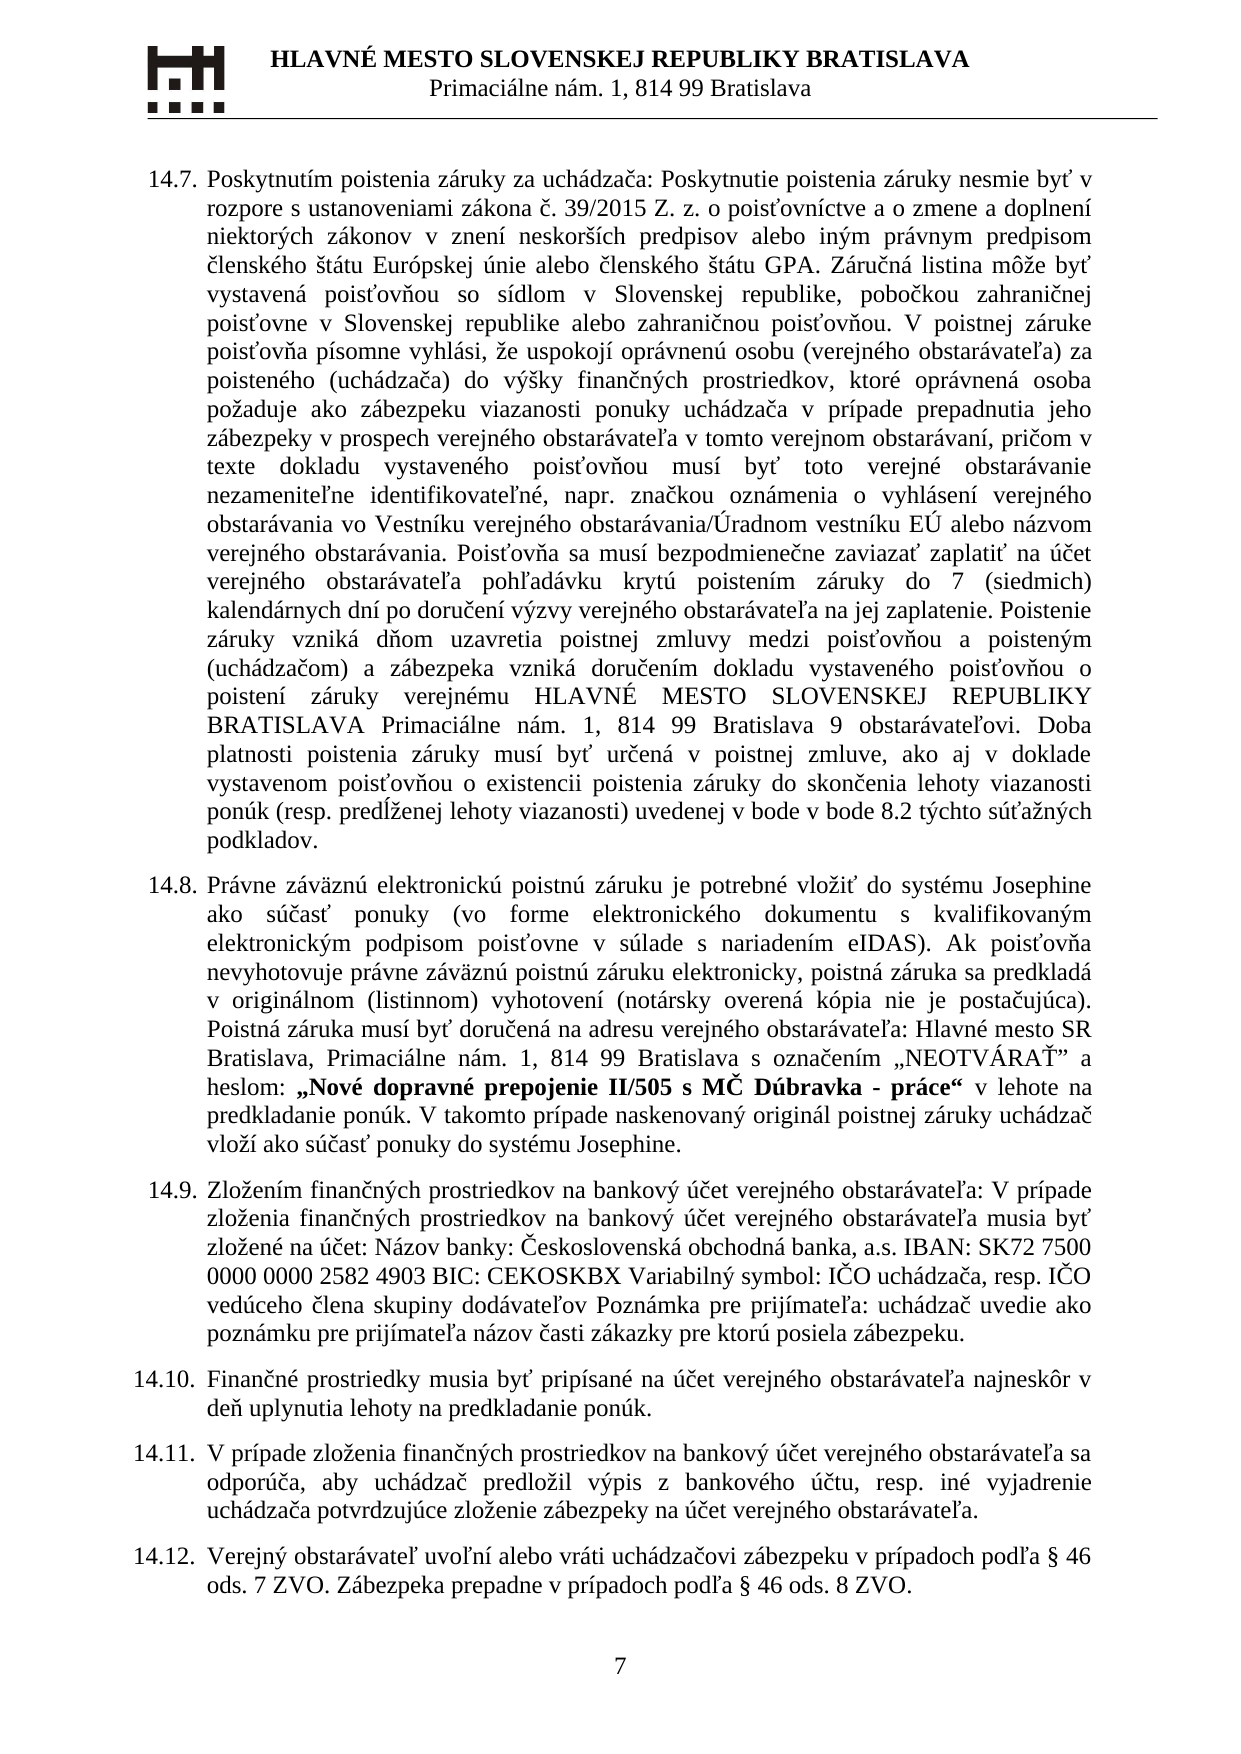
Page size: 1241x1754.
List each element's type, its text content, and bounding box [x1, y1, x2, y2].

list V prípade zloženia finančných prostriedkov na bankový účet verejného obstarávateľa sa odporúča, aby uchádzač predložil výpis z bankového účtu, resp. iné vyjadrenie uchádzača potvrdzujúce zloženie zábezpeky na účet verejného obstarávateľa. [133, 1438, 1093, 1524]
list Právne záväznú elektronickú poistnú záruku je potrebné vložiť do systému Josephine ako súčasť ponuky (vo forme elektronického dokumentu s kvalifikovaným elektronickým podpisom poisťovne v súlade s nariadením eIDAS). Ak poisťovňa nevyhotovuje právne záväznú poistnú záruku elektronicky, poistná záruka sa predkladá v originálnom (listinnom) vyhotovení (notársky overená kópia nie je postačujúca). Poistná záruka musí byť doručená na adresu verejného obstarávateľa: Hlavné mesto SR Bratislava, Primaciálne nám. 1, 814 99 Bratislava s označením „NEOTVÁRAŤ” a heslom: „Nové dopravné prepojenie II/505 s MČ Dúbravka - práce“ v lehote na predkladanie ponúk. V takomto prípade naskenovaný originál poistnej záruky uchádzač vloží ako súčasť ponuky do systému Josephine. [148, 871, 1093, 1158]
list Verejný obstarávateľ uvoľní alebo vráti uchádzačovi zábezpeku v prípadoch podľa § 46 ods. 7 ZVO. Zábezpeka prepadne v prípadoch podľa § 46 ods. 8 ZVO. [133, 1541, 1093, 1598]
list Finančné prostriedky musia byť pripísané na účet verejného obstarávateľa najneskôr v deň uplynutia lehoty na predkladanie ponúk. [133, 1364, 1093, 1421]
list Zložením finančných prostriedkov na bankový účet verejného obstarávateľa: V prípade zloženia finančných prostriedkov na bankový účet verejného obstarávateľa musia byť zložené na účet: Názov banky: Československá obchodná banka, a.s. IBAN: SK72 7500 0000 0000 2582 4903 BIC: CEKOSKBX Variabilný symbol: IČO uchádzača, resp. IČO vedúceho člena skupiny dodávateľov Poznámka pre prijímateľa: uchádzač uvedie ako poznámku pre prijímateľa názov časti zákazky pre ktorú posiela zábezpeku. [148, 1175, 1093, 1347]
picture [147, 46, 225, 113]
list Poskytnutím poistenia záruky za uchádzača: Poskytnutie poistenia záruky nesmie byť v rozpore s ustanoveniami zákona č. 39/2015 Z. z. o poisťovníctve a o zmene a doplnení niektorých zákonov v znení neskorších predpisov alebo iným právnym predpisom členského štátu Európskej únie alebo členského štátu GPA. Záručná listina môže byť vystavená poisťovňou so sídlom v Slovenskej republike, pobočkou zahraničnej poisťovne v Slovenskej republike alebo zahraničnou poisťovňou. V poistnej záruke poisťovňa písomne vyhlási, že uspokojí oprávnenú osobu (verejného obstarávateľa) za poisteného (uchádzača) do výšky finančných prostriedkov, ktoré oprávnená osoba požaduje ako zábezpeku viazanosti ponuky uchádzača v prípade prepadnutia jeho zábezpeky v prospech verejného obstarávateľa v tomto verejnom obstarávaní, pričom v texte dokladu vystaveného poisťovňou musí byť toto verejné obstarávanie nezameniteľne identifikovateľné, napr. značkou oznámenia o vyhlásení verejného obstarávania vo Vestníku verejného obstarávania/Úradnom vestníku EÚ alebo názvom verejného obstarávania. Poisťovňa sa musí bezpodmienečne zaviazať zaplatiť na účet verejného obstarávateľa pohľadávku krytú poistením záruky do 7 (siedmich) kalendárnych dní po doručení výzvy verejného obstarávateľa na jej zaplatenie. Poistenie záruky vzniká dňom uzavretia poistnej zmluvy medzi poisťovňou a poisteným (uchádzačom) a zábezpeka vzniká doručením dokladu vystaveného poisťovňou o poistení záruky verejnému HLAVNÉ MESTO SLOVENSKEJ REPUBLIKY BRATISLAVA Primaciálne nám. 1, 814 99 Bratislava 9 obstarávateľovi. Doba platnosti poistenia záruky musí byť určená v poistnej zmluve, ako aj v doklade vystavenom poisťovňou o existencii poistenia záruky do skončenia lehoty viazanosti ponúk (resp. predĺženej lehoty viazanosti) uvedenej v bode v bode 8.2 týchto súťažných podkladov. [148, 164, 1093, 854]
